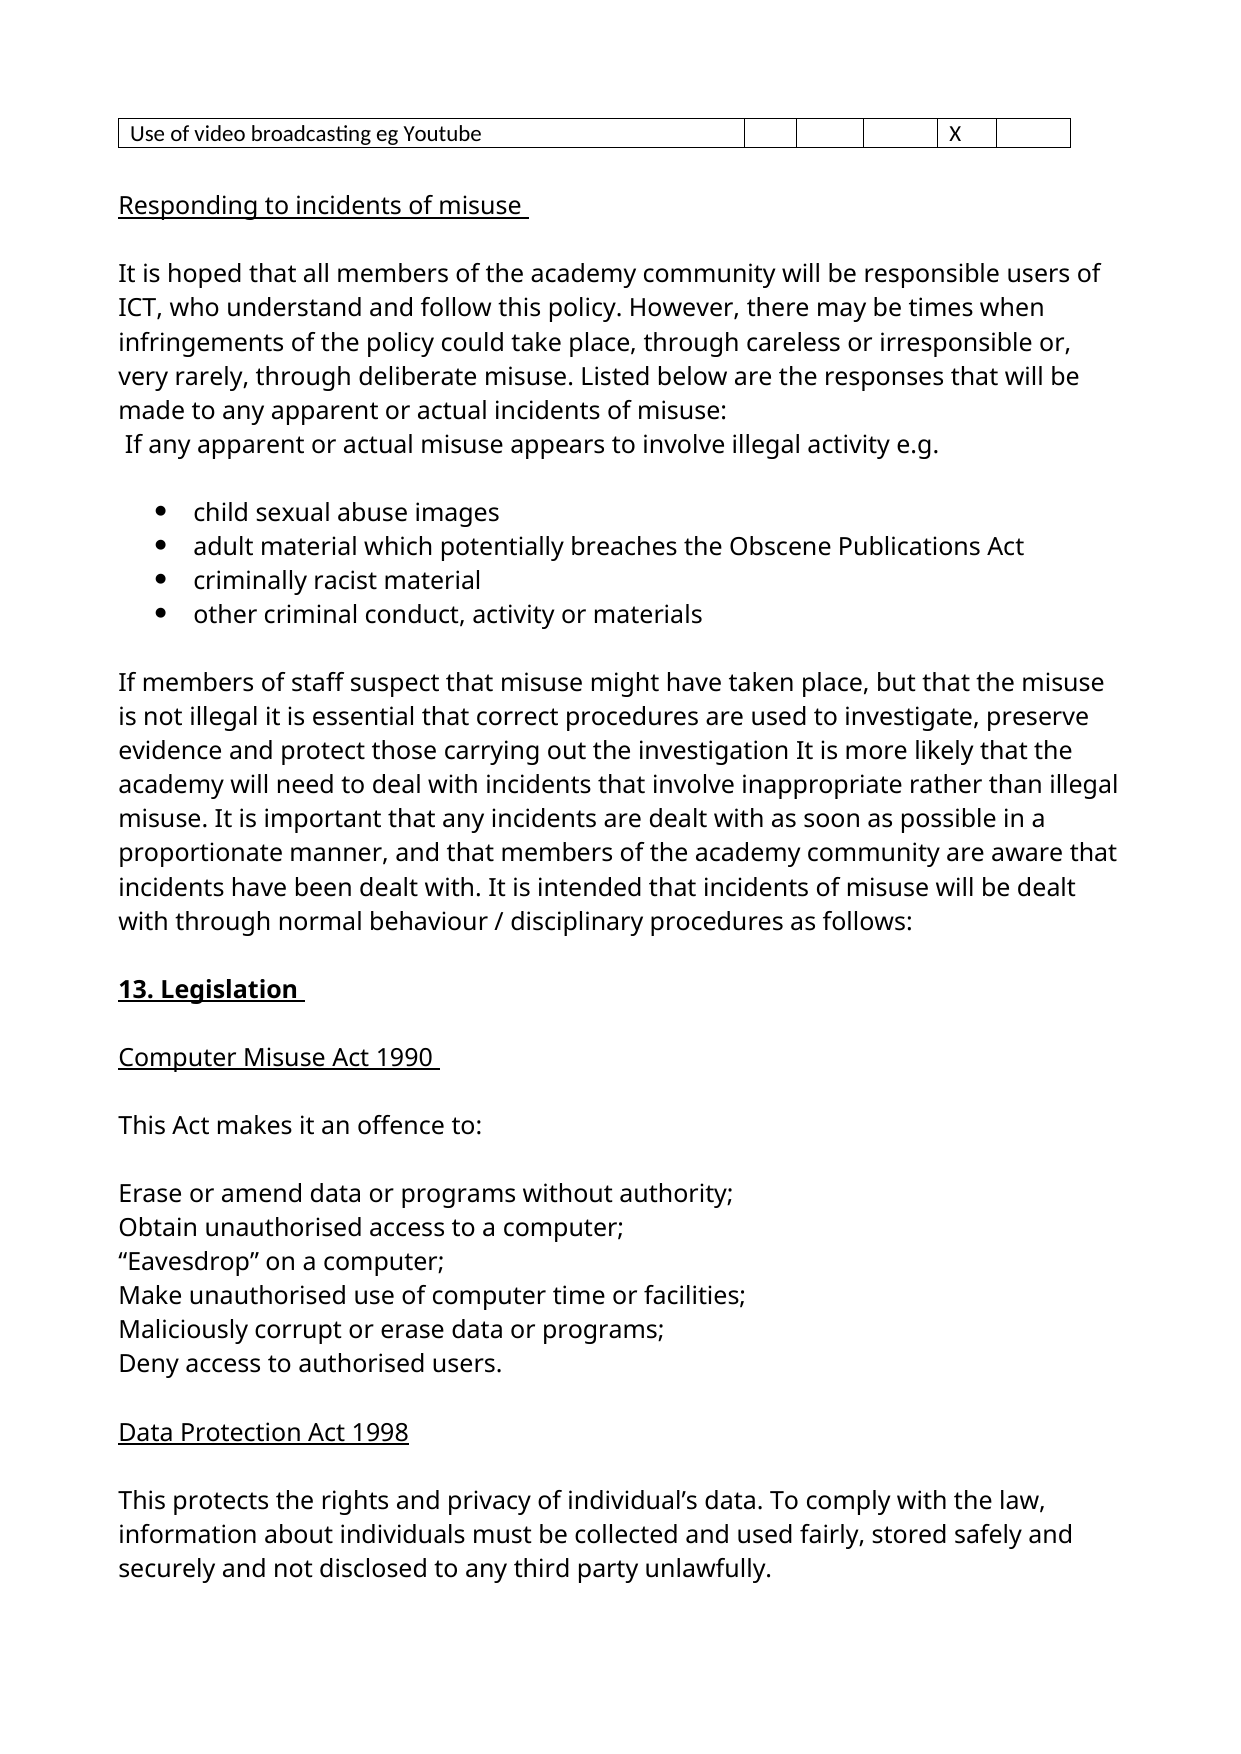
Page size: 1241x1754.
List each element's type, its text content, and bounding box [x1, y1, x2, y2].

text This Act makes it an offence to: [118, 1108, 1122, 1142]
table_cell X [938, 119, 996, 147]
text If any apparent or actual misuse appears to involve illegal activity e.g. [118, 426, 1122, 460]
text Make unauthorised use of computer time or facilities; [118, 1278, 1122, 1312]
text Responding to incidents of misuse [118, 188, 1122, 222]
text This protects the rights and privacy of individual’s data. To comply with the law, information about individuals must be collected and used fairly, stored safely and securely and not disclosed to any third party unlawfully. [118, 1482, 1122, 1584]
text Erase or amend data or programs without authority; [118, 1176, 1122, 1210]
text If members of staff suspect that misuse might have taken place, but that the misuse is not illegal it is essential that correct procedures are used to investigate, preserve evidence and protect those carrying out the investigation It is more likely that the academy will need to deal with incidents that involve inappropriate rather than illegal misuse. It is important that any incidents are dealt with as soon as possible in a proportionate manner, and that members of the academy community are aware that incidents have been dealt with. It is intended that incidents of misuse will be dealt with through normal behaviour / disciplinary procedures as follows: [118, 665, 1122, 937]
text Obtain unauthorised access to a computer; [118, 1210, 1122, 1244]
table_cell [797, 119, 863, 147]
list child sexual abuse images [156, 494, 1122, 528]
text Data Protection Act 1998 [118, 1414, 1122, 1448]
text 13. Legislation [118, 971, 1122, 1005]
text It is hoped that all members of the academy community will be responsible users of ICT, who understand and follow this policy. However, there may be times when infringements of the policy could take place, through careless or irresponsible or, very rarely, through deliberate misuse. Listed below are the responses that will be made to any apparent or actual incidents of misuse: [118, 256, 1122, 426]
list other criminal conduct, activity or materials [156, 597, 1122, 631]
text Maliciously corrupt or erase data or programs; [118, 1312, 1122, 1346]
table_cell Use of video broadcasting eg Youtube [119, 119, 744, 147]
list criminally racist material [156, 563, 1122, 597]
list adult material which potentially breaches the Obscene Publications Act [156, 528, 1122, 563]
table_cell [997, 119, 1070, 147]
table_cell [745, 119, 796, 147]
text “Eavesdrop” on a computer; [118, 1244, 1122, 1278]
text Deny access to authorised users. [118, 1346, 1122, 1380]
text Computer Misuse Act 1990 [118, 1039, 1122, 1073]
table_cell [864, 119, 937, 147]
